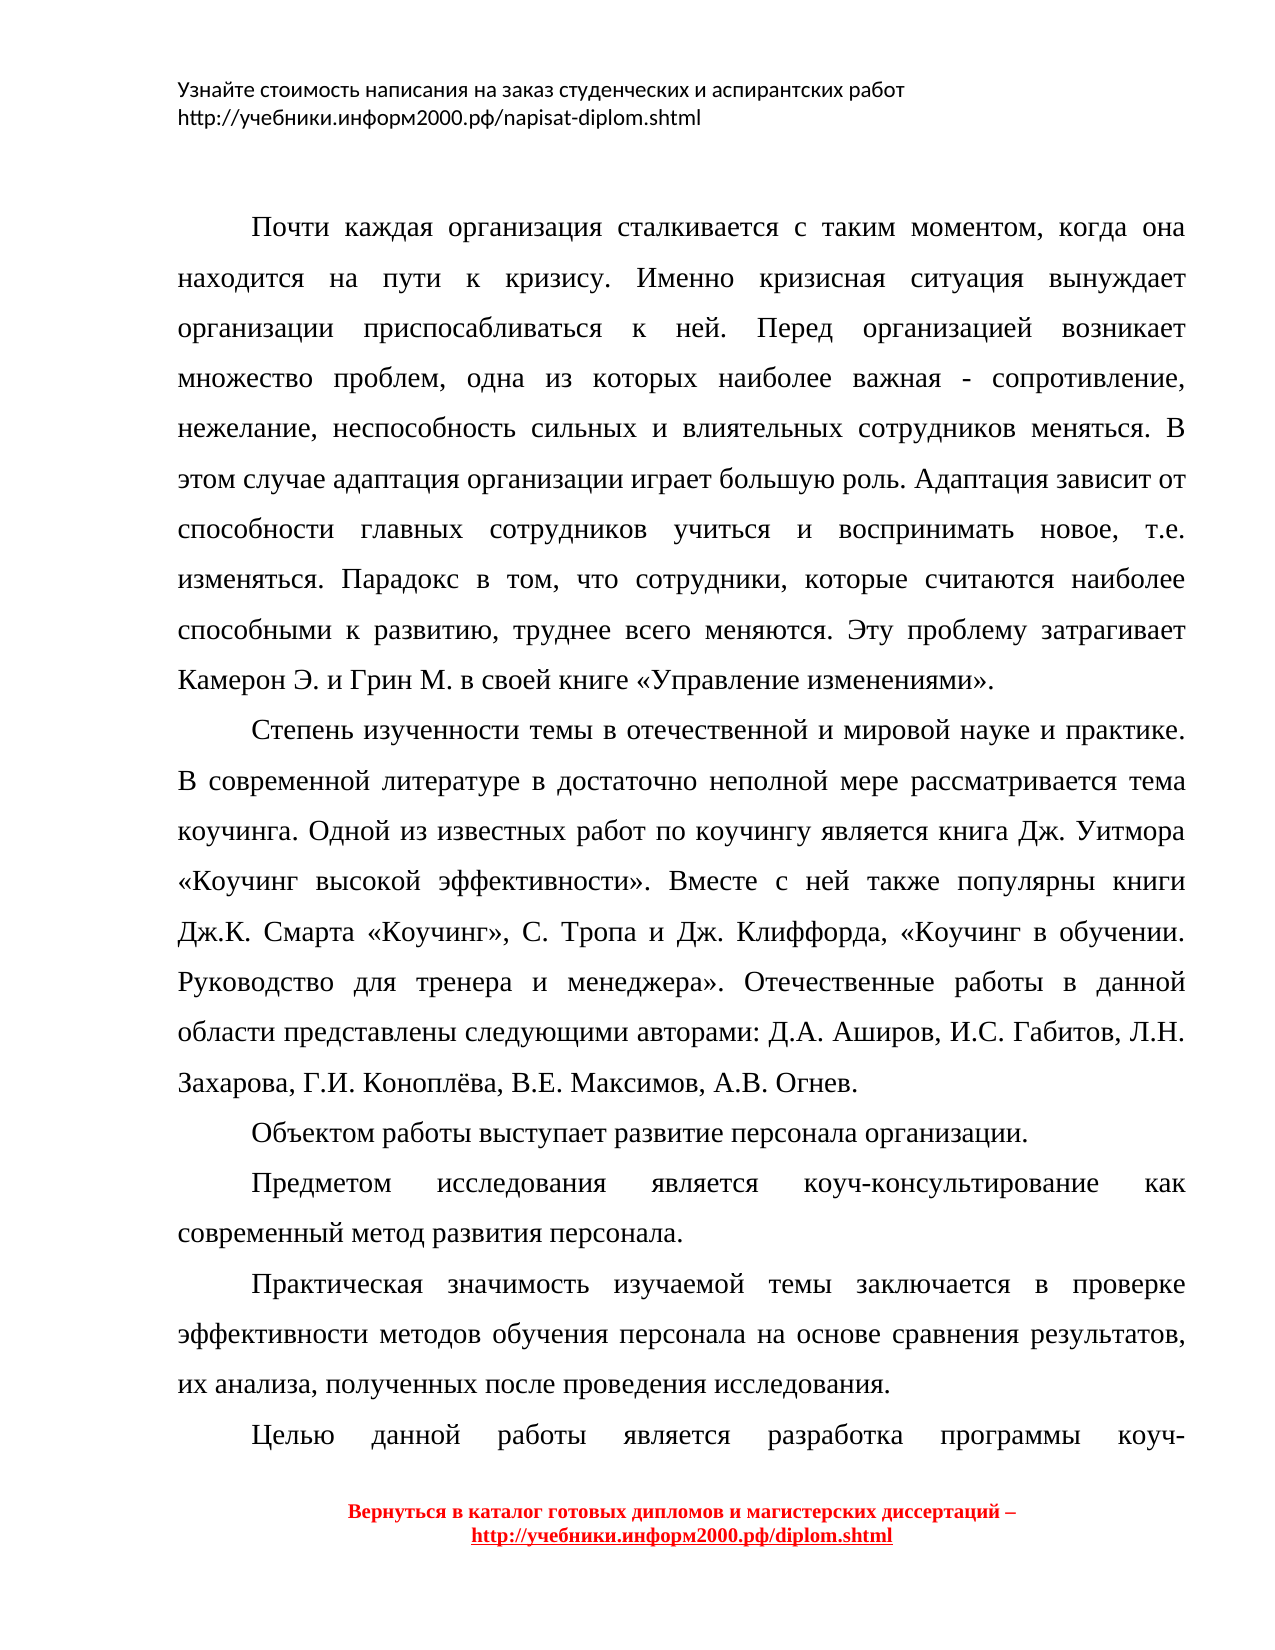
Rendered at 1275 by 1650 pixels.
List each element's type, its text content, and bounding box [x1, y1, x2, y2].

text Почти каждая организация сталкивается с таким моментом, когда она находится на пути к кризису. Именно кризисная ситуация вынуждает организации приспосабливаться к ней. Перед организацией возникает множество проблем, одна из которых наиболее важная - сопротивление, нежелание, неспособность сильных и влиятельных сотрудников меняться. В этом случае адаптация организации играет большую роль. Адаптация зависит от способности главных сотрудников учиться и воспринимать новое, т.е. изменяться. Парадокс в том, что сотрудники, которые считаются наиболее способными к развитию, труднее всего меняются. Эту проблему затрагивает Камерон Э. и Грин М. в своей книге «Управление изменениями». [177, 209, 1186, 696]
text Предметом исследования является коуч-консультирование как современный метод развития персонала. [177, 1165, 1186, 1249]
text Степень изученности темы в отечественной и мировой науке и практике. В современной литературе в достаточно неполной мере рассматривается тема коучинга. Одной из известных работ по коучингу является книга Дж. Уитмора «Коучинг высокой эффективности». Вместе с ней также популярны книги Дж.К. Смарта «Коучинг», С. Тропа и Дж. Клиффорда, «Коучинг в обучении. Руководство для тренера и менеджера». Отечественные работы в данной области представлены следующими авторами: Д.А. Аширов, И.С. Габитов, Л.Н. Захарова, Г.И. Коноплёва, В.Е. Максимов, А.В. Огнев. [177, 712, 1186, 1098]
text Объектом работы выступает развитие персонала организации. [177, 1115, 1186, 1148]
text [177, 1417, 1186, 1450]
text Практическая значимость изучаемой темы заключается в проверке эффективности методов обучения персонала на основе сравнения результатов, их анализа, полученных после проведения исследования. [177, 1266, 1186, 1400]
